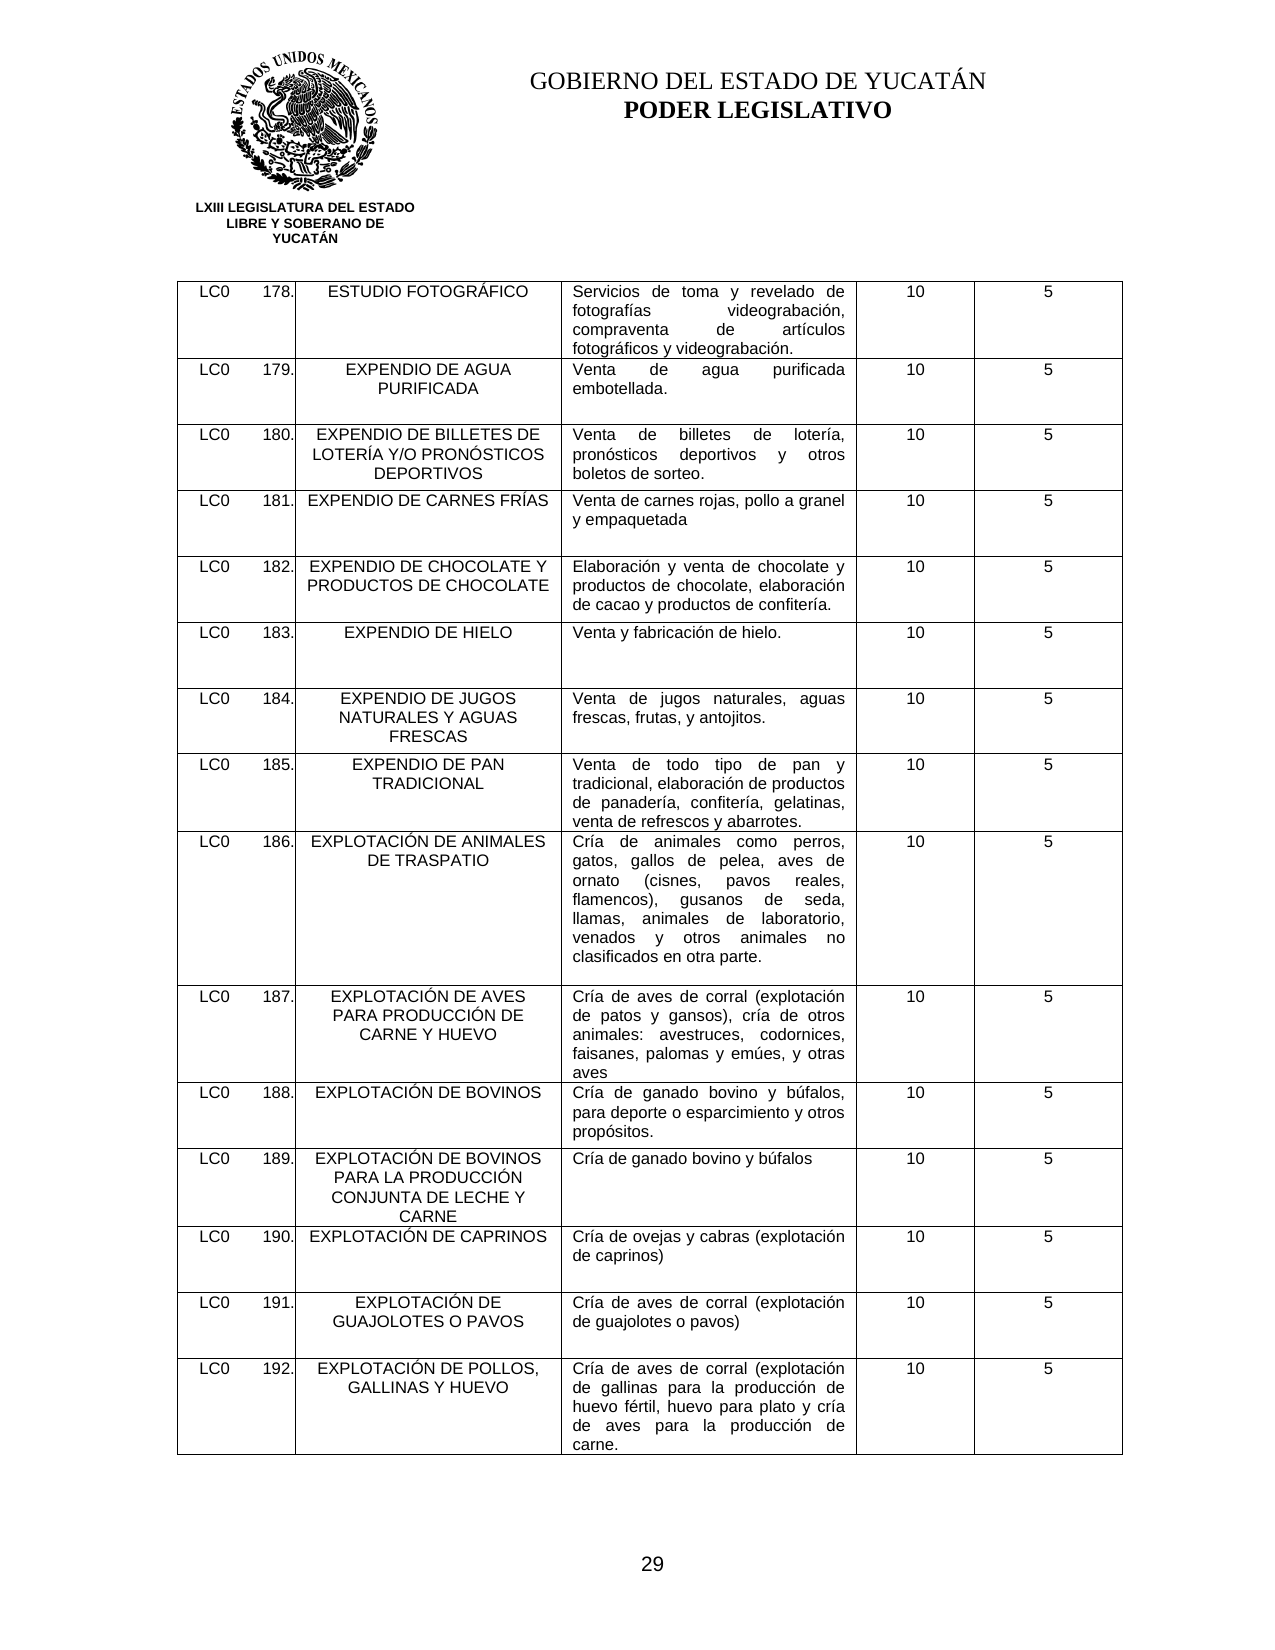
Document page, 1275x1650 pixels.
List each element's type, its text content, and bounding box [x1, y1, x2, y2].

table_cell 5 [975, 1083, 1122, 1148]
table_cell EXPENDIO DE CARNES FRÍAS [296, 491, 561, 556]
table_cell EXPENDIO DE PAN TRADICIONAL [296, 754, 561, 831]
table_cell Cría de aves de corral (explotación de gallinas para la producción de huevo fértil, huevo para plato y cría de aves para la producción de carne. [562, 1359, 856, 1454]
table_cell EXPENDIO DE CHOCOLATE Y PRODUCTOS DE CHOCOLATE [296, 557, 561, 622]
table_cell 5 [975, 1149, 1122, 1226]
table_cell LC0 [178, 623, 251, 687]
table_cell LC0 [178, 754, 251, 831]
table_cell 10 [857, 1359, 974, 1454]
table_cell 10 [857, 557, 974, 622]
table_cell 10 [857, 623, 974, 687]
table_cell LC0 [178, 832, 251, 985]
table_cell Venta de agua purificada embotellada. [562, 359, 856, 424]
table_cell 10 [857, 986, 974, 1082]
table_cell [251, 425, 295, 490]
table_cell Servicios de toma y revelado de fotografías videograbación, compraventa de artículos fotográficos y videograbación. [562, 282, 856, 358]
table_cell Venta de todo tipo de pan y tradicional, elaboración de productos de panadería, confitería, gelatinas, venta de refrescos y abarrotes. [562, 754, 856, 831]
table_cell LC0 [178, 425, 251, 490]
table_cell [251, 754, 295, 831]
table_cell LC0 [178, 689, 251, 753]
table_cell EXPLOTACIÓN DE POLLOS, GALLINAS Y HUEVO [296, 1359, 561, 1454]
table_cell EXPENDIO DE JUGOS NATURALES Y AGUAS FRESCAS [296, 689, 561, 753]
table_cell 5 [975, 754, 1122, 831]
table_cell [251, 557, 295, 622]
table_cell EXPLOTACIÓN DE GUAJOLOTES O PAVOS [296, 1293, 561, 1357]
table_cell Cría de animales como perros, gatos, gallos de pelea, aves de ornato (cisnes, pavos reales, flamencos), gusanos de seda, llamas, animales de laboratorio, venados y otros animales no clasificados en otra parte. [562, 832, 856, 985]
table_cell LC0 [178, 491, 251, 556]
table_cell 10 [857, 1293, 974, 1357]
table_cell 5 [975, 359, 1122, 424]
table_cell 10 [857, 491, 974, 556]
table_cell 5 [975, 282, 1122, 358]
table_cell 10 [857, 282, 974, 358]
table_cell 5 [975, 1359, 1122, 1454]
table_cell Cría de ganado bovino y búfalos, para deporte o esparcimiento y otros propósitos. [562, 1083, 856, 1148]
table_cell EXPENDIO DE AGUA PURIFICADA [296, 359, 561, 424]
table_cell 10 [857, 425, 974, 490]
table_cell EXPLOTACIÓN DE ANIMALES DE TRASPATIO [296, 832, 561, 985]
picture [195, 17, 413, 225]
table_cell 5 [975, 689, 1122, 753]
table_cell Elaboración y venta de chocolate y productos de chocolate, elaboración de cacao y productos de confitería. [562, 557, 856, 622]
table_cell [251, 1293, 295, 1357]
table_cell EXPLOTACIÓN DE AVES PARA PRODUCCIÓN DE CARNE Y HUEVO [296, 986, 561, 1082]
table_cell 10 [857, 1083, 974, 1148]
table_cell Venta de carnes rojas, pollo a granel y empaquetada [562, 491, 856, 556]
table_cell LC0 [178, 1227, 251, 1292]
table_cell EXPLOTACIÓN DE CAPRINOS [296, 1227, 561, 1292]
table_cell [251, 689, 295, 753]
table_cell LC0 [178, 1359, 251, 1454]
table_cell LC0 [178, 1083, 251, 1148]
table_cell [251, 491, 295, 556]
table_cell LC0 [178, 1293, 251, 1357]
table_cell [251, 1227, 295, 1292]
table_cell [251, 1359, 295, 1454]
table_cell 10 [857, 1149, 974, 1226]
table_cell 5 [975, 1293, 1122, 1357]
table_cell EXPENDIO DE HIELO [296, 623, 561, 687]
table_cell 5 [975, 623, 1122, 687]
table_cell Cría de ovejas y cabras (explotación de caprinos) [562, 1227, 856, 1292]
table_cell Venta de jugos naturales, aguas frescas, frutas, y antojitos. [562, 689, 856, 753]
table_cell ESTUDIO FOTOGRÁFICO [296, 282, 561, 358]
table_cell 5 [975, 986, 1122, 1082]
table_cell Cría de aves de corral (explotación de guajolotes o pavos) [562, 1293, 856, 1357]
table_cell Venta y fabricación de hielo. [562, 623, 856, 687]
table_cell 5 [975, 1227, 1122, 1292]
table_cell [251, 623, 295, 687]
table_cell EXPENDIO DE BILLETES DE LOTERÍA Y/O PRONÓSTICOS DEPORTIVOS [296, 425, 561, 490]
table_cell [251, 359, 295, 424]
table_cell 5 [975, 832, 1122, 985]
table_cell Cría de aves de corral (explotación de patos y gansos), cría de otros animales: avestruces, codornices, faisanes, palomas y emúes, y otras aves [562, 986, 856, 1082]
table_cell 10 [857, 689, 974, 753]
table_cell LC0 [178, 282, 251, 358]
table_cell LC0 [178, 359, 251, 424]
table_cell 5 [975, 557, 1122, 622]
table_cell Venta de billetes de lotería, pronósticos deportivos y otros boletos de sorteo. [562, 425, 856, 490]
table_cell 5 [975, 425, 1122, 490]
table_cell LC0 [178, 557, 251, 622]
table_cell 10 [857, 754, 974, 831]
table_cell EXPLOTACIÓN DE BOVINOS [296, 1083, 561, 1148]
table_cell 10 [857, 359, 974, 424]
table_cell LC0 [178, 986, 251, 1082]
table_cell EXPLOTACIÓN DE BOVINOS PARA LA PRODUCCIÓN CONJUNTA DE LECHE Y CARNE [296, 1149, 561, 1226]
table_cell [251, 1149, 295, 1226]
table_cell 5 [975, 491, 1122, 556]
table_cell 10 [857, 832, 974, 985]
table_cell LC0 [178, 1149, 251, 1226]
table_cell [251, 986, 295, 1082]
table_cell 10 [857, 1227, 974, 1292]
table_cell Cría de ganado bovino y búfalos [562, 1149, 856, 1226]
table_cell [251, 832, 295, 985]
table_cell [251, 1083, 295, 1148]
table_cell [251, 282, 295, 358]
